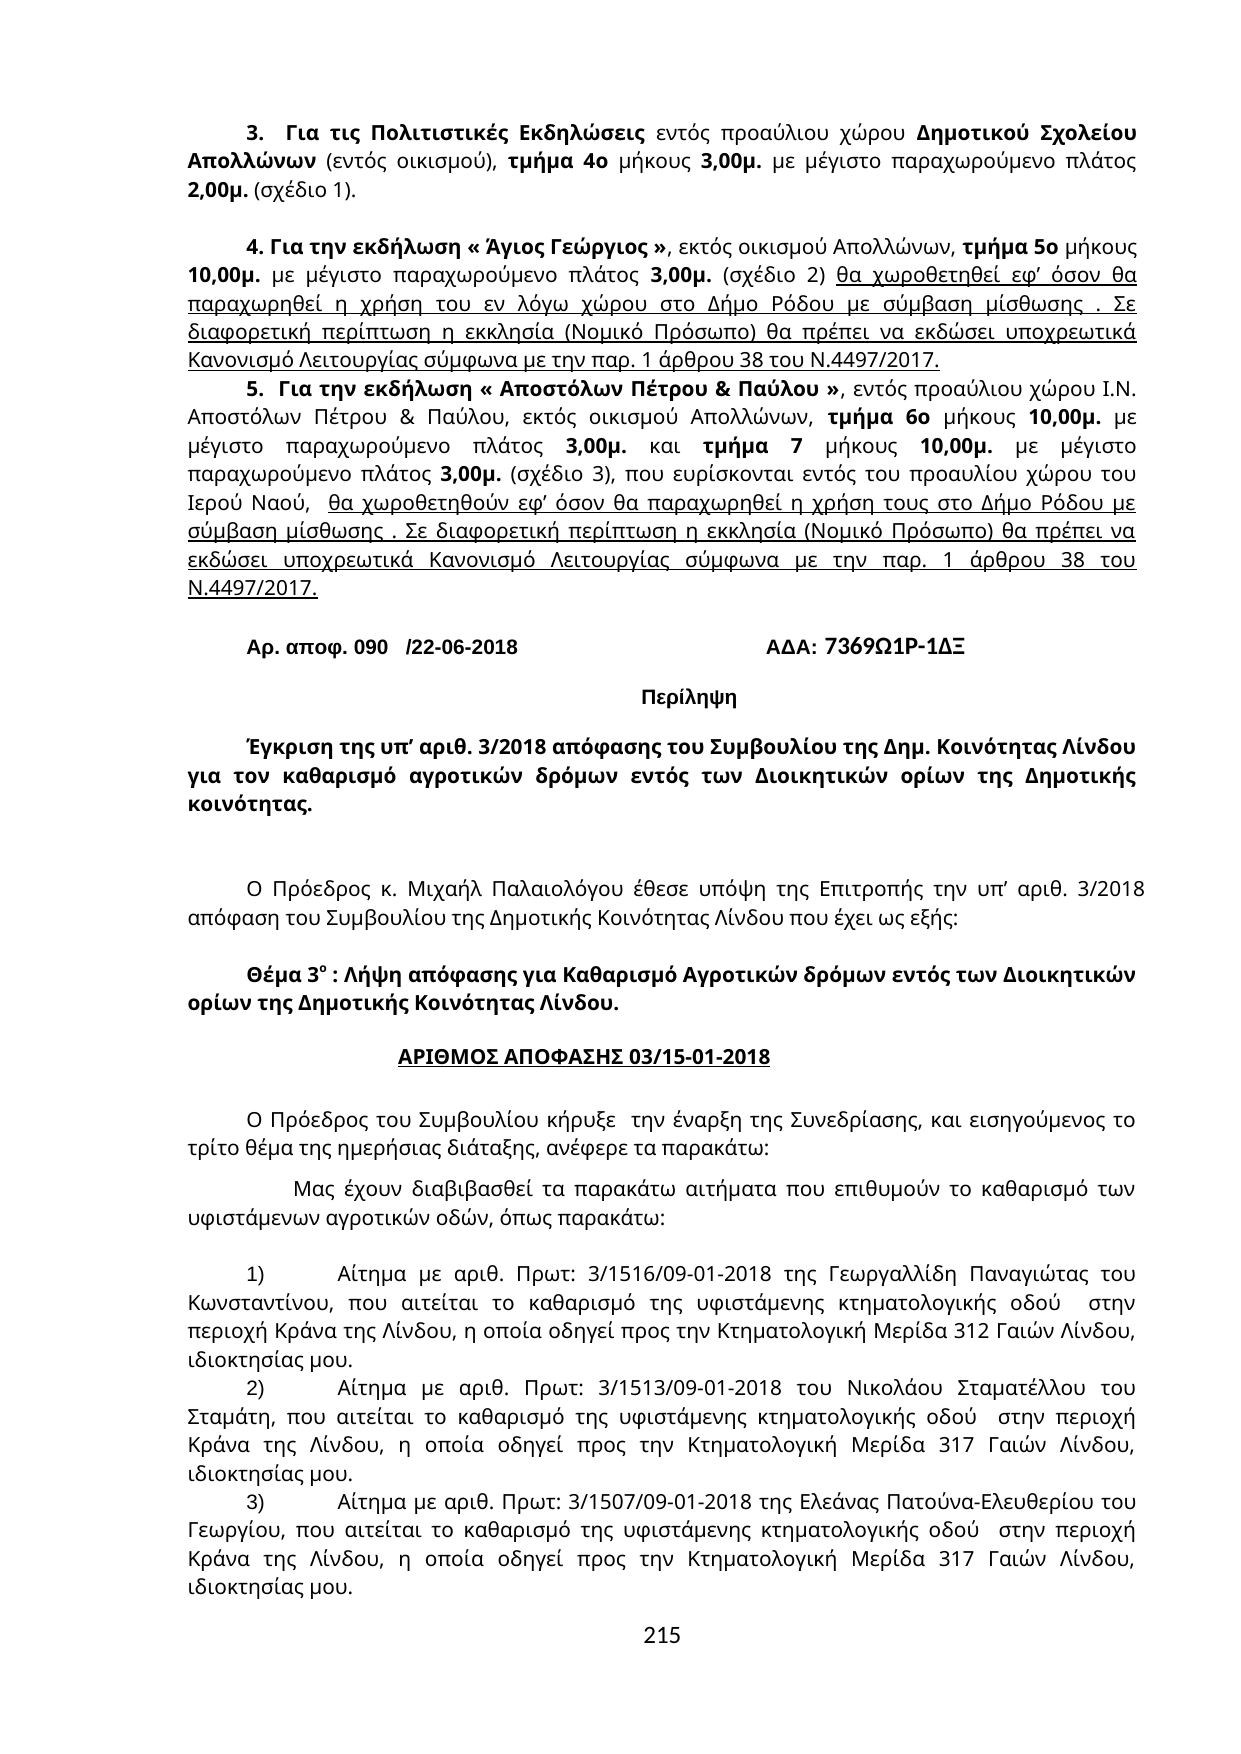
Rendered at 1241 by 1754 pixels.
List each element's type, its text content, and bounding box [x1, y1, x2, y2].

text 3. Για τις Πολιτιστικές Εκδηλώσεις εντός προαύλιου χώρου Δημοτικού Σχολείου Απολλώνων (εντός οικισμού), τμήμα 4ο μήκους 3,00μ. με μέγιστο παραχωρούμενο πλάτος 2,00μ. (σχέδιο 1). [187, 118, 1137, 203]
text Ο Πρόεδρος κ. Μιχαήλ Παλαιολόγου έθεσε υπόψη της Επιτροπής την υπ’ αριθ. 3/2018 απόφαση του Συμβουλίου της Δημοτικής Κοινότητας Λίνδου που έχει ως εξής: [187, 874, 1147, 931]
list Αίτημα με αριθ. Πρωτ: 3/1513/09-01-2018 του Νικολάου Σταματέλλου του Σταμάτη, που αιτείται το καθαρισμό της υφιστάμενης κτηματολογικής οδού στην περιοχή Κράνα της Λίνδου, η οποία οδηγεί προς την Κτηματολογική Μερίδα 317 Γαιών Λίνδου, ιδιοκτησίας μου. [187, 1373, 1137, 1487]
list Αίτημα με αριθ. Πρωτ: 3/1516/09-01-2018 της Γεωργαλλίδη Παναγιώτας του Κωνσταντίνου, που αιτείται το καθαρισμό της υφιστάμενης κτηματολογικής οδού στην περιοχή Κράνα της Λίνδου, η οποία οδηγεί προς την Κτηματολογική Μερίδα 312 Γαιών Λίνδου, ιδιοκτησίας μου. [187, 1259, 1137, 1373]
text 4. Για την εκδήλωση « Άγιος Γεώργιος », εκτός οικισμού Απολλώνων, τμήμα 5ο μήκους 10,00μ. με μέγιστο παραχωρούμενο πλάτος 3,00μ. (σχέδιο 2) θα χωροθετηθεί εφ’ όσον θα παραχωρηθεί η χρήση του εν λόγω χώρου στο Δήμο Ρόδου με σύμβαση μίσθωσης . Σε διαφορετική περίπτωση η εκκλησία (Νομικό Πρόσωπο) θα πρέπει να εκδώσει υποχρεωτικά Κανονισμό Λειτουργίας σύμφωνα με την παρ. 1 άρθρου 38 του Ν.4497/2017. [187, 232, 1137, 313]
text 4. Για την εκδήλωση « Άγιος Γεώργιος », εκτός οικισμού Απολλώνων, τμήμα 5ο μήκους 10,00μ. με μέγιστο παραχωρούμενο πλάτος 3,00μ. (σχέδιο 2) θα χωροθετηθεί εφ’ όσον θα παραχωρηθεί η χρήση του εν λόγω χώρου στο Δήμο Ρόδου με σύμβαση μίσθωσης . Σε διαφορετική περίπτωση η εκκλησία (Νομικό Πρόσωπο) θα πρέπει να εκδώσει υποχρεωτικά Κανονισμό Λειτουργίας σύμφωνα με την παρ. 1 άρθρου 38 του Ν.4497/2017. [187, 314, 1137, 341]
text Μας έχουν διαβιβασθεί τα παρακάτω αιτήματα που επιθυμούν το καθαρισμό των υφιστάμενων αγροτικών οδών, όπως παρακάτω: [187, 1174, 1137, 1231]
text 4. Για την εκδήλωση « Άγιος Γεώργιος », εκτός οικισμού Απολλώνων, τμήμα 5ο μήκους 10,00μ. με μέγιστο παραχωρούμενο πλάτος 3,00μ. (σχέδιο 2) θα χωροθετηθεί εφ’ όσον θα παραχωρηθεί η χρήση του εν λόγω χώρου στο Δήμο Ρόδου με σύμβαση μίσθωσης . Σε διαφορετική περίπτωση η εκκλησία (Νομικό Πρόσωπο) θα πρέπει να εκδώσει υποχρεωτικά Κανονισμό Λειτουργίας σύμφωνα με την παρ. 1 άρθρου 38 του Ν.4497/2017. [187, 342, 1137, 374]
text 5. Για την εκδήλωση « Αποστόλων Πέτρου & Παύλου », εντός προαύλιου χώρου Ι.Ν. Αποστόλων Πέτρου & Παύλου, εκτός οικισμού Απολλώνων, τμήμα 6ο μήκους 10,00μ. με μέγιστο παραχωρούμενο πλάτος 3,00μ. και τμήμα 7 μήκους 10,00μ. με μέγιστο παραχωρούμενο πλάτος 3,00μ. (σχέδιο 3), που ευρίσκονται εντός του προαυλίου χώρου του Ιερού Ναού, θα χωροθετηθούν εφ’ όσον θα παραχωρηθεί η χρήση τους στο Δήμο Ρόδου με σύμβαση μίσθωσης . Σε διαφορετική περίπτωση η εκκλησία (Νομικό Πρόσωπο) θα πρέπει να εκδώσει υποχρεωτικά Κανονισμό Λειτουργίας σύμφωνα με την παρ. 1 άρθρου 38 του Ν.4497/2017. [187, 374, 1137, 569]
text Ο Πρόεδρος του Συμβουλίου κήρυξε την έναρξη της Συνεδρίασης, και εισηγούμενος το τρίτο θέμα της ημερήσιας διάταξης, ανέφερε τα παρακάτω: [187, 1105, 1137, 1162]
list Αίτημα με αριθ. Πρωτ: 3/1507/09-01-2018 της Ελεάνας Πατούνα-Ελευθερίου του Γεωργίου, που αιτείται το καθαρισμό της υφιστάμενης κτηματολογικής οδού στην περιοχή Κράνα της Λίνδου, η οποία οδηγεί προς την Κτηματολογική Μερίδα 317 Γαιών Λίνδου, ιδιοκτησίας μου. [187, 1487, 1137, 1601]
subtitle ΑΡΙΘΜΟΣ ΑΠΟΦΑΣΗΣ 03/15-01-2018 [187, 1042, 1137, 1070]
text Περίληψη [187, 684, 1132, 708]
text Θέμα 3ο : Λήψη απόφασης για Καθαρισμό Αγροτικών δρόμων εντός των Διοικητικών ορίων της Δημοτικής Κοινότητας Λίνδου. [187, 960, 1137, 1017]
text Αρ. αποφ. 090 /22-06-2018 ΑΔΑ: 7369Ω1Ρ-1ΔΞ [187, 630, 1132, 661]
text Έγκριση της υπ’ αριθ. 3/2018 απόφασης του Συμβουλίου της Δημ. Κοινότητας Λίνδου για τον καθαρισμό αγροτικών δρόμων εντός των Διοικητικών ορίων της Δημοτικής κοινότητας. [187, 732, 1137, 818]
